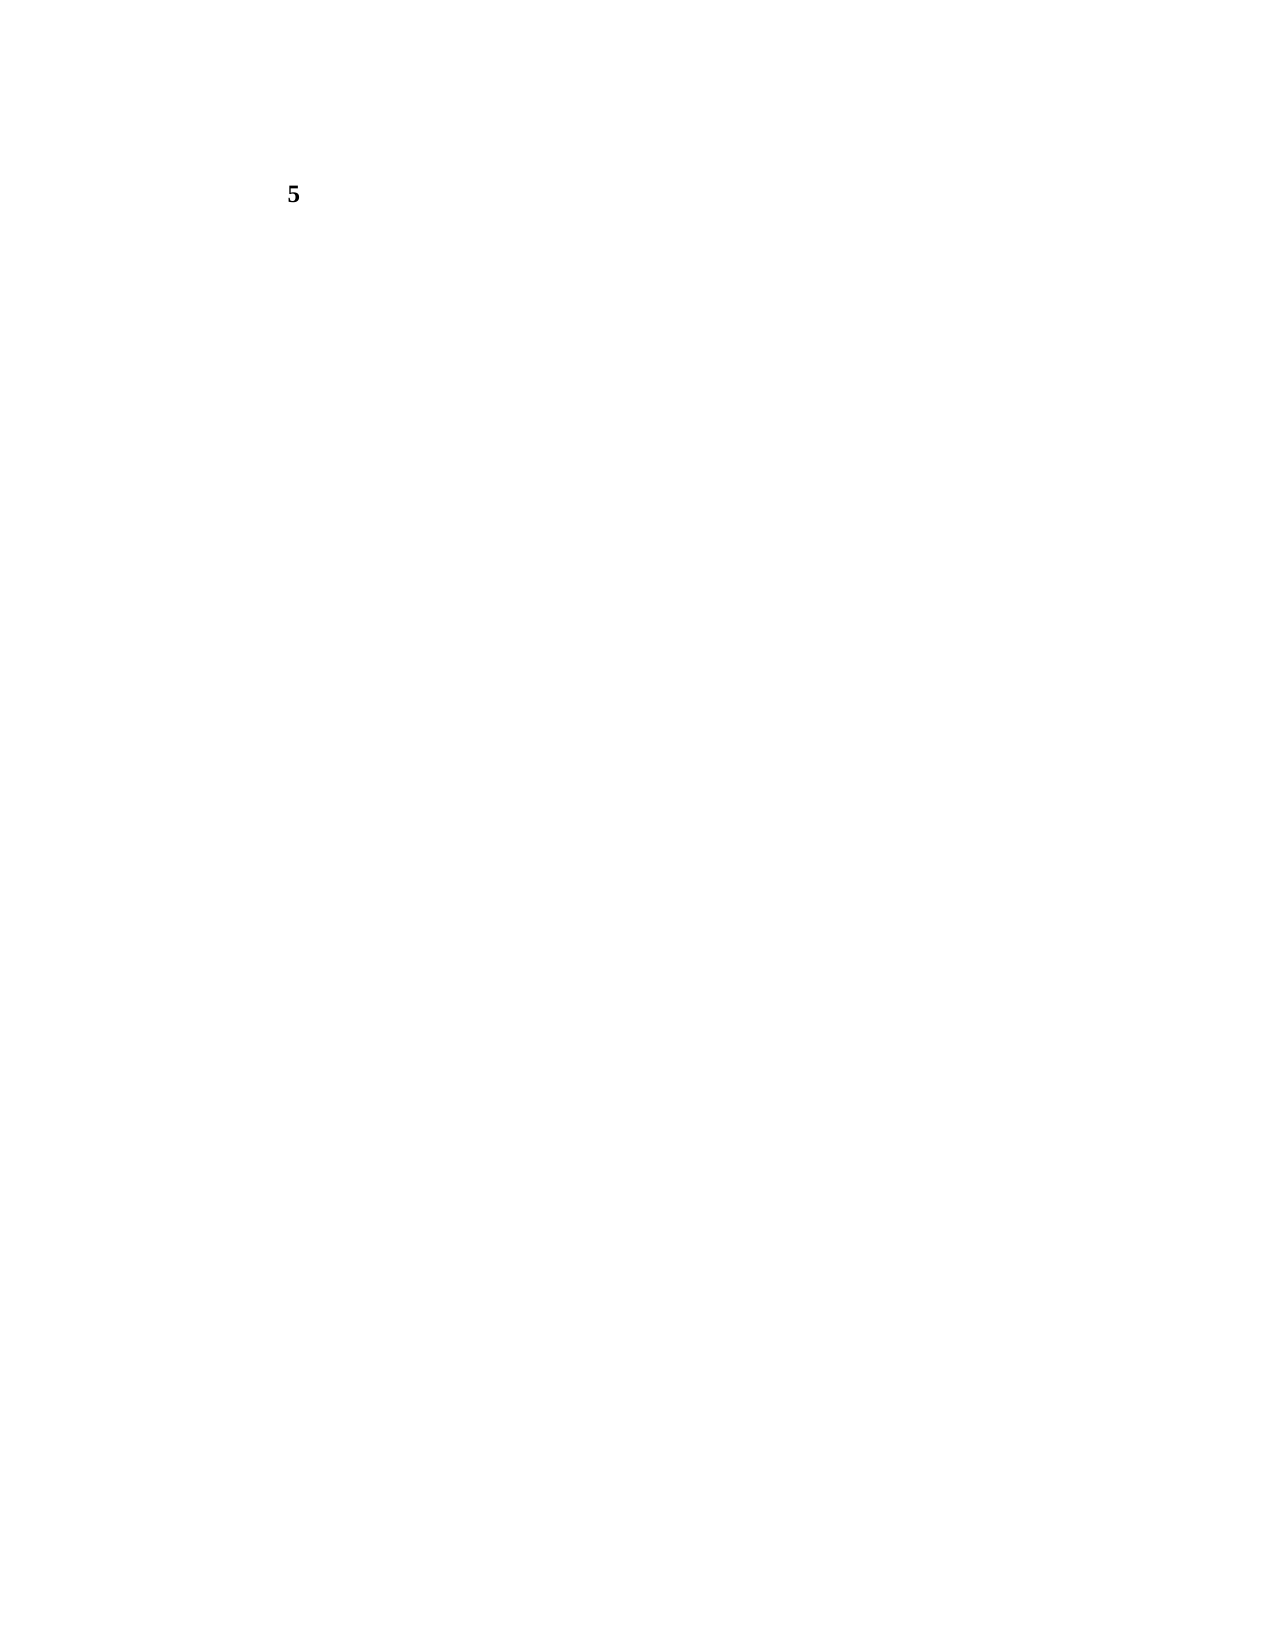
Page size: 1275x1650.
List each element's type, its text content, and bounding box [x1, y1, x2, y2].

text 5 [150, 150, 1125, 207]
